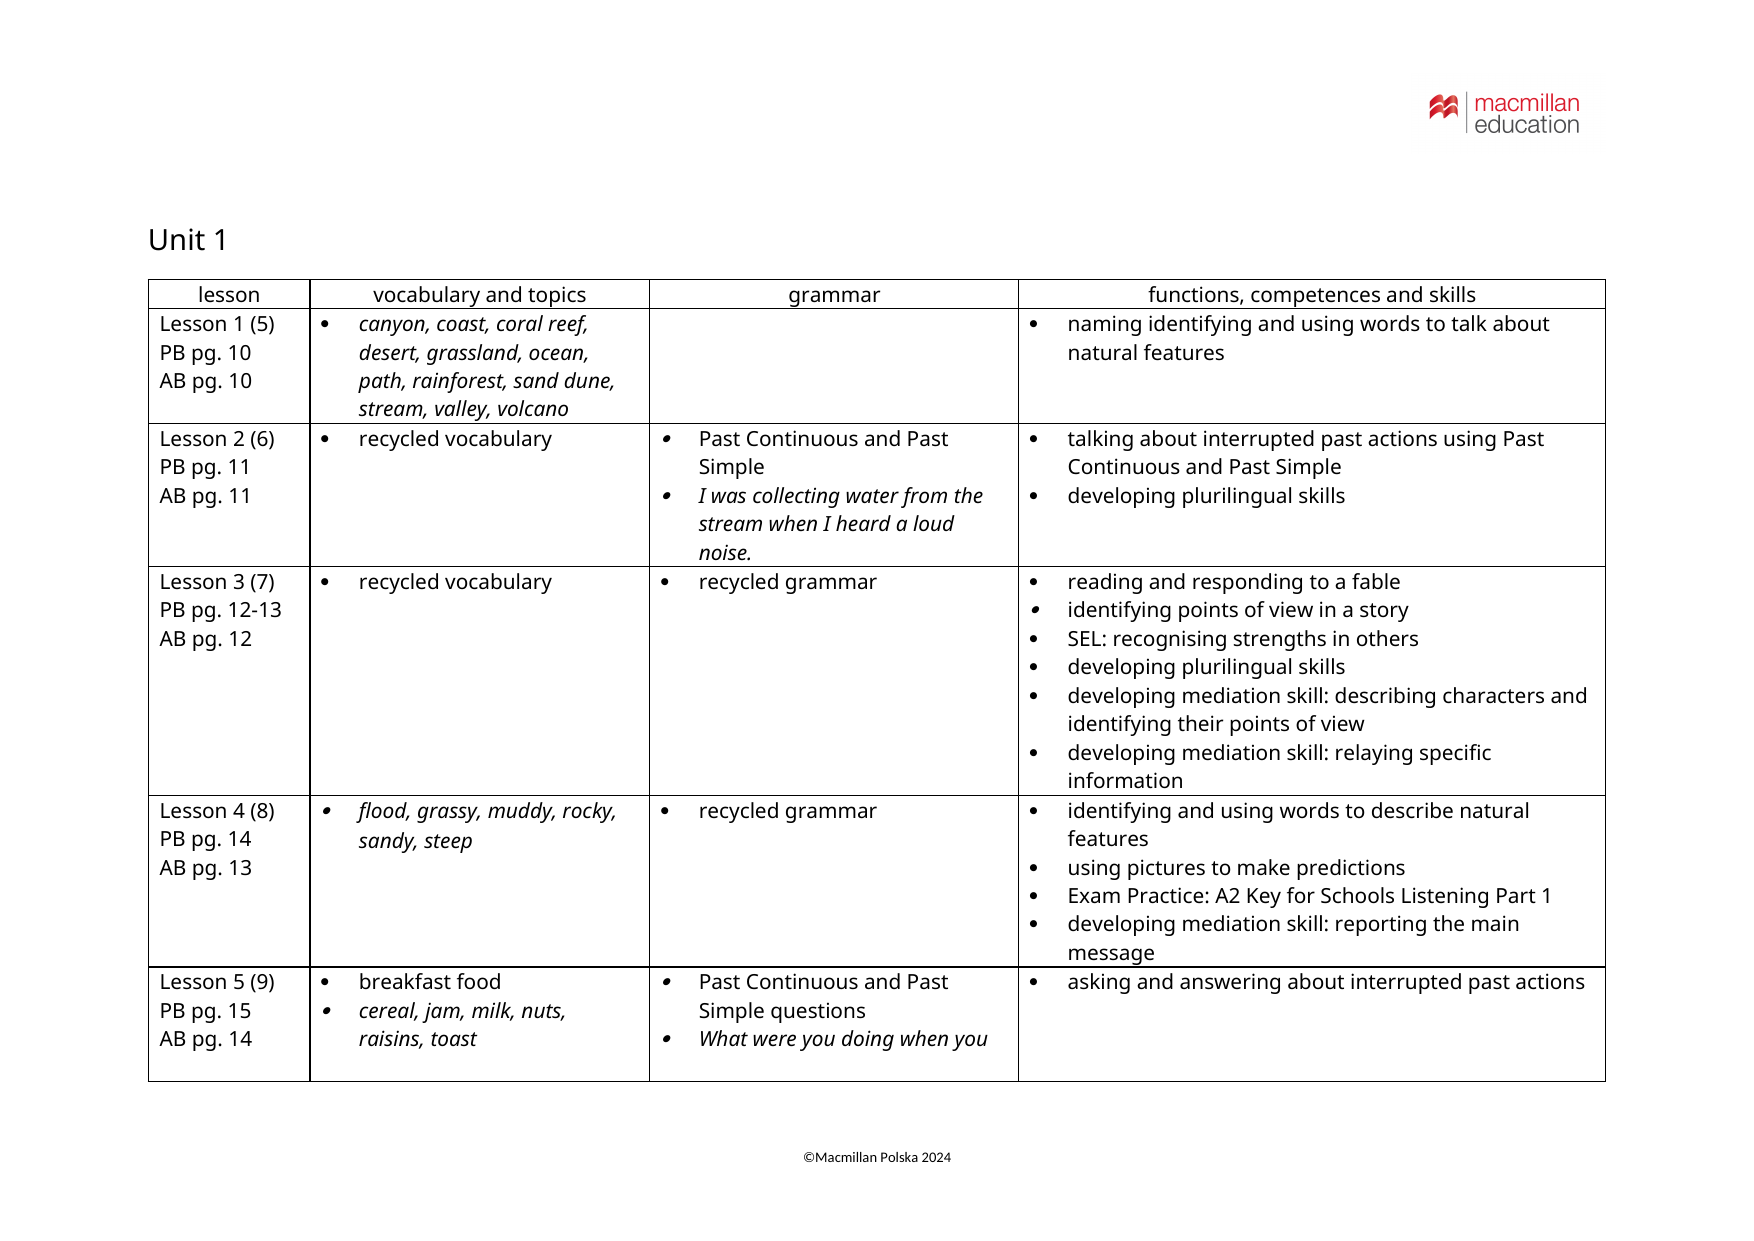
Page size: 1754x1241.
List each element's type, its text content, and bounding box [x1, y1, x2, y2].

table_cell flood, grassy, muddy, rocky, sandy, steep [311, 796, 649, 966]
table_cell Lesson 2 (6) PB pg. 11 AB pg. 11 [149, 424, 309, 566]
table_cell recycled vocabulary [311, 424, 649, 566]
table_header vocabulary and topics [311, 280, 649, 308]
table_cell Lesson 5 (9) PB pg. 15 AB pg. 14 [149, 968, 309, 1081]
table_cell reading and responding to a fable identifying points of view in a story SEL: recognising strengths in others developing plurilingual skills developing mediation skill: describing characters and identifying their points of view developing mediation skill: relaying specific information [1019, 567, 1605, 795]
table_cell breakfast food cereal, jam, milk, nuts, raisins, toast [311, 968, 649, 1081]
table_cell recycled vocabulary [311, 567, 649, 795]
table_cell asking and answering about interrupted past actions [1019, 968, 1605, 1081]
table_cell talking about interrupted past actions using Past Continuous and Past Simple developing plurilingual skills [1019, 424, 1605, 566]
table_cell identifying and using words to describe natural features using pictures to make predictions Exam Practice: A2 Key for Schools Listening Part 1 developing mediation skill: reporting the main message [1019, 796, 1605, 966]
table_header functions, competences and skills [1019, 280, 1605, 308]
table_cell Lesson 4 (8) PB pg. 14 AB pg. 13 [149, 796, 309, 966]
table_cell naming identifying and using words to talk about natural features [1019, 309, 1605, 423]
table_cell [650, 309, 1018, 423]
table_header lesson [149, 280, 309, 308]
table_header grammar [650, 280, 1018, 308]
table_cell recycled grammar [650, 796, 1018, 966]
table_cell Lesson 1 (5) PB pg. 10 AB pg. 10 [149, 309, 309, 423]
table_cell canyon, coast, coral reef, desert, grassland, ocean, path, rainforest, sand dune, stream, valley, volcano [311, 309, 649, 423]
text Unit 1 [148, 219, 1606, 259]
table_cell recycled grammar [650, 567, 1018, 795]
table_cell Past Continuous and Past Simple I was collecting water from the stream when I heard a loud noise. [650, 424, 1018, 566]
picture [1411, 73, 1607, 154]
table_cell Past Continuous and Past Simple questions What were you doing when you saw the lizard? We were hiding behind the rock. [650, 968, 1018, 1081]
table_cell Lesson 3 (7) PB pg. 12-13 AB pg. 12 [149, 567, 309, 795]
